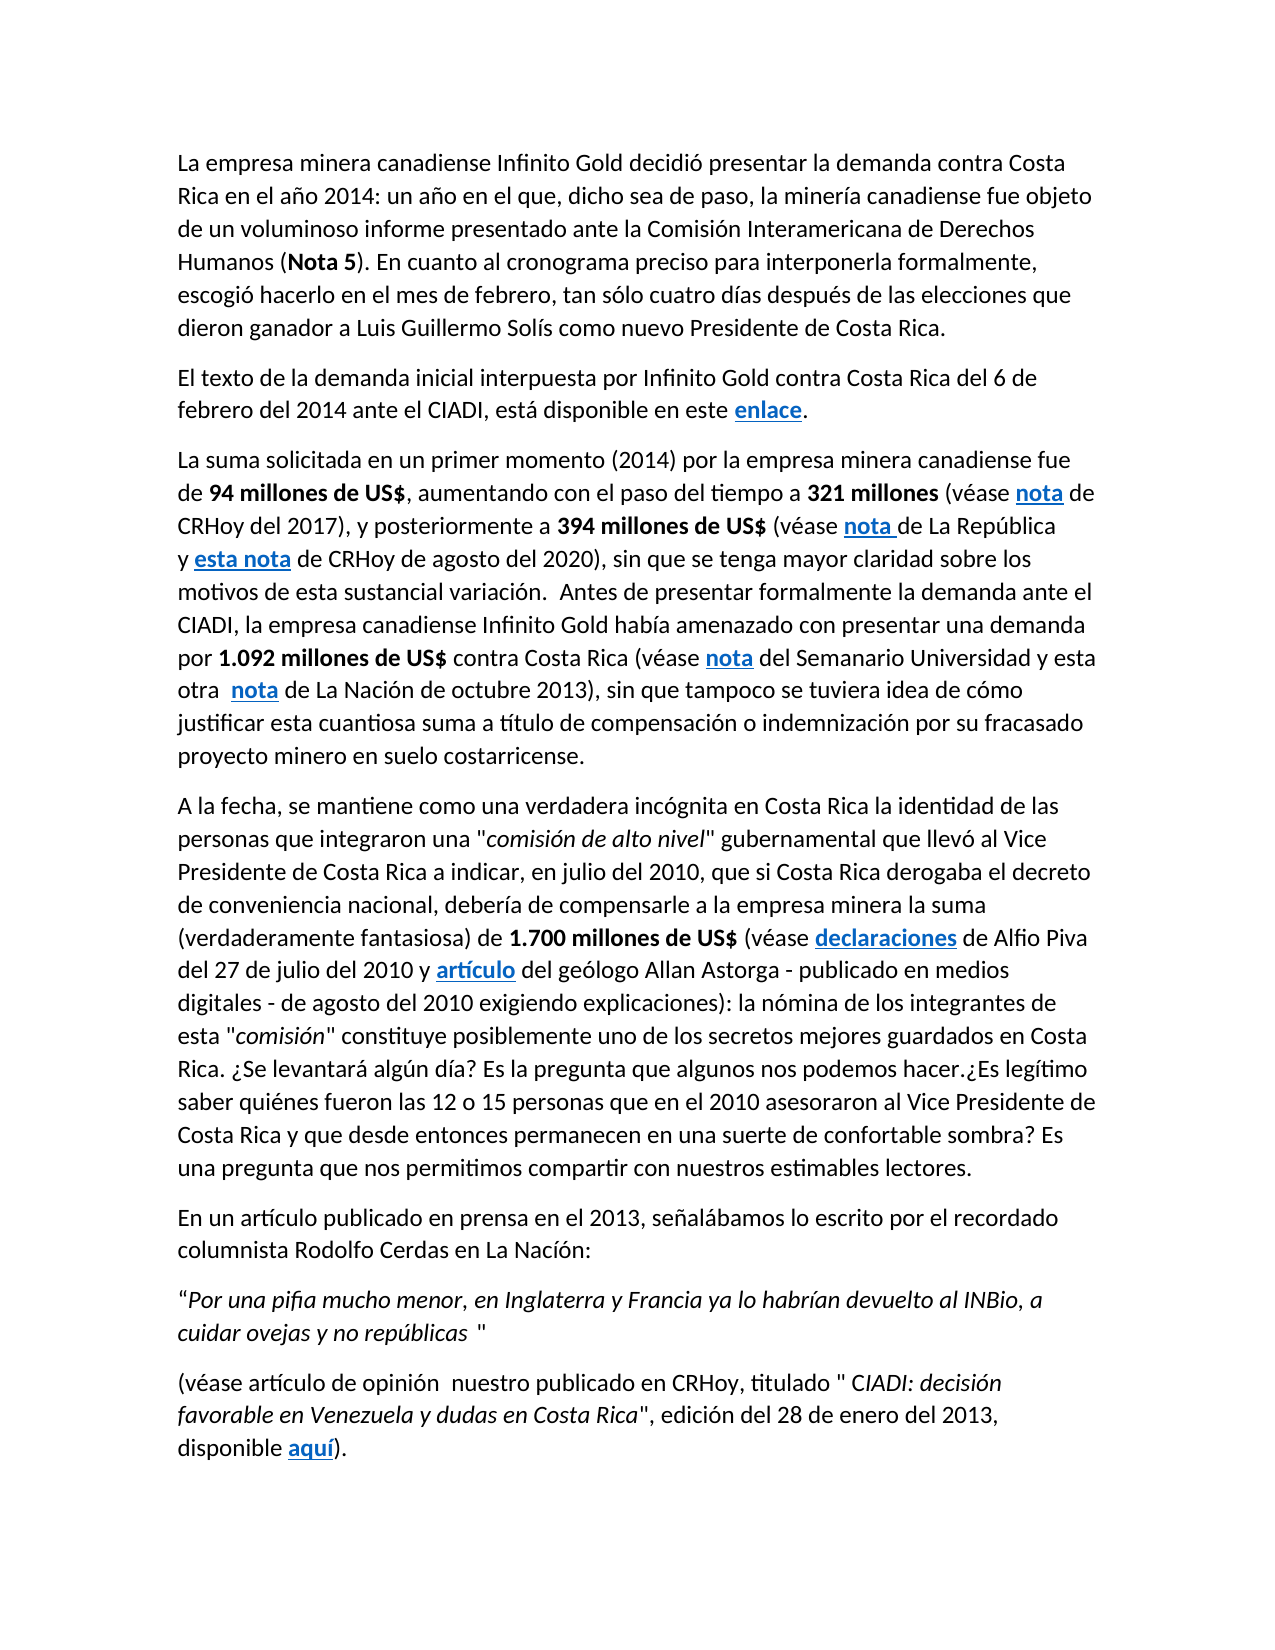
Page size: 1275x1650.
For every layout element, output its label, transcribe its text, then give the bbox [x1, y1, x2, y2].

text (véase artículo de opinión nuestro publicado en CRHoy, titulado " CIADI: decisión favorable en Venezuela y dudas en Costa Rica", edición del 28 de enero del 2013, disponible aquí). [177, 1367, 1098, 1463]
text La suma solicitada en un primer momento (2014) por la empresa minera canadiense fue de 94 millones de US$, aumentando con el paso del tiempo a 321 millones (véase nota de CRHoy del 2017), y posteriormente a 394 millones de US$ (véase nota de La República y esta nota de CRHoy de agosto del 2020), sin que se tenga mayor claridad sobre los motivos de esta sustancial variación. Antes de presentar formalmente la demanda ante el CIADI, la empresa canadiense Infinito Gold había amenazado con presentar una demanda por 1.092 millones de US$ contra Costa Rica (véase nota del Semanario Universidad y esta otra nota de La Nación de octubre 2013), sin que tampoco se tuviera idea de cómo justificar esta cuantiosa suma a título de compensación o indemnización por su fracasado proyecto minero en suelo costarricense. [177, 444, 1098, 771]
text En un artículo publicado en prensa en el 2013, señalábamos lo escrito por el recordado columnista Rodolfo Cerdas en La Nacíón: [177, 1202, 1098, 1265]
text “Por una pifia mucho menor, en Inglaterra y Francia ya lo habrían devuelto al INBio, a cuidar ovejas y no repúblicas " [177, 1284, 1098, 1348]
text El texto de la demanda inicial interpuesta por Infinito Gold contra Costa Rica del 6 de febrero del 2014 ante el CIADI, está disponible en este enlace. [177, 362, 1098, 425]
text La empresa minera canadiense Infinito Gold decidió presentar la demanda contra Costa Rica en el año 2014: un año en el que, dicho sea de paso, la minería canadiense fue objeto de un voluminoso informe presentado ante la Comisión Interamericana de Derechos Humanos (Nota 5). En cuanto al cronograma preciso para interponerla formalmente, escogió hacerlo en el mes de febrero, tan sólo cuatro días después de las elecciones que dieron ganador a Luis Guillermo Solís como nuevo Presidente de Costa Rica. [177, 148, 1098, 343]
text A la fecha, se mantiene como una verdadera incógnita en Costa Rica la identidad de las personas que integraron una "comisión de alto nivel" gubernamental que llevó al Vice Presidente de Costa Rica a indicar, en julio del 2010, que si Costa Rica derogaba el decreto de conveniencia nacional, debería de compensarle a la empresa minera la suma (verdaderamente fantasiosa) de 1.700 millones de US$ (véase declaraciones de Alfio Piva del 27 de julio del 2010 y artículo del geólogo Allan Astorga - publicado en medios digitales - de agosto del 2010 exigiendo explicaciones): la nómina de los integrantes de esta "comisión" constituye posiblemente uno de los secretos mejores guardados en Costa Rica. ¿Se levantará algún día? Es la pregunta que algunos nos podemos hacer.¿Es legítimo saber quiénes fueron las 12 o 15 personas que en el 2010 asesoraron al Vice Presidente de Costa Rica y que desde entonces permanecen en una suerte de confortable sombra? Es una pregunta que nos permitimos compartir con nuestros estimables lectores. [177, 790, 1098, 1183]
